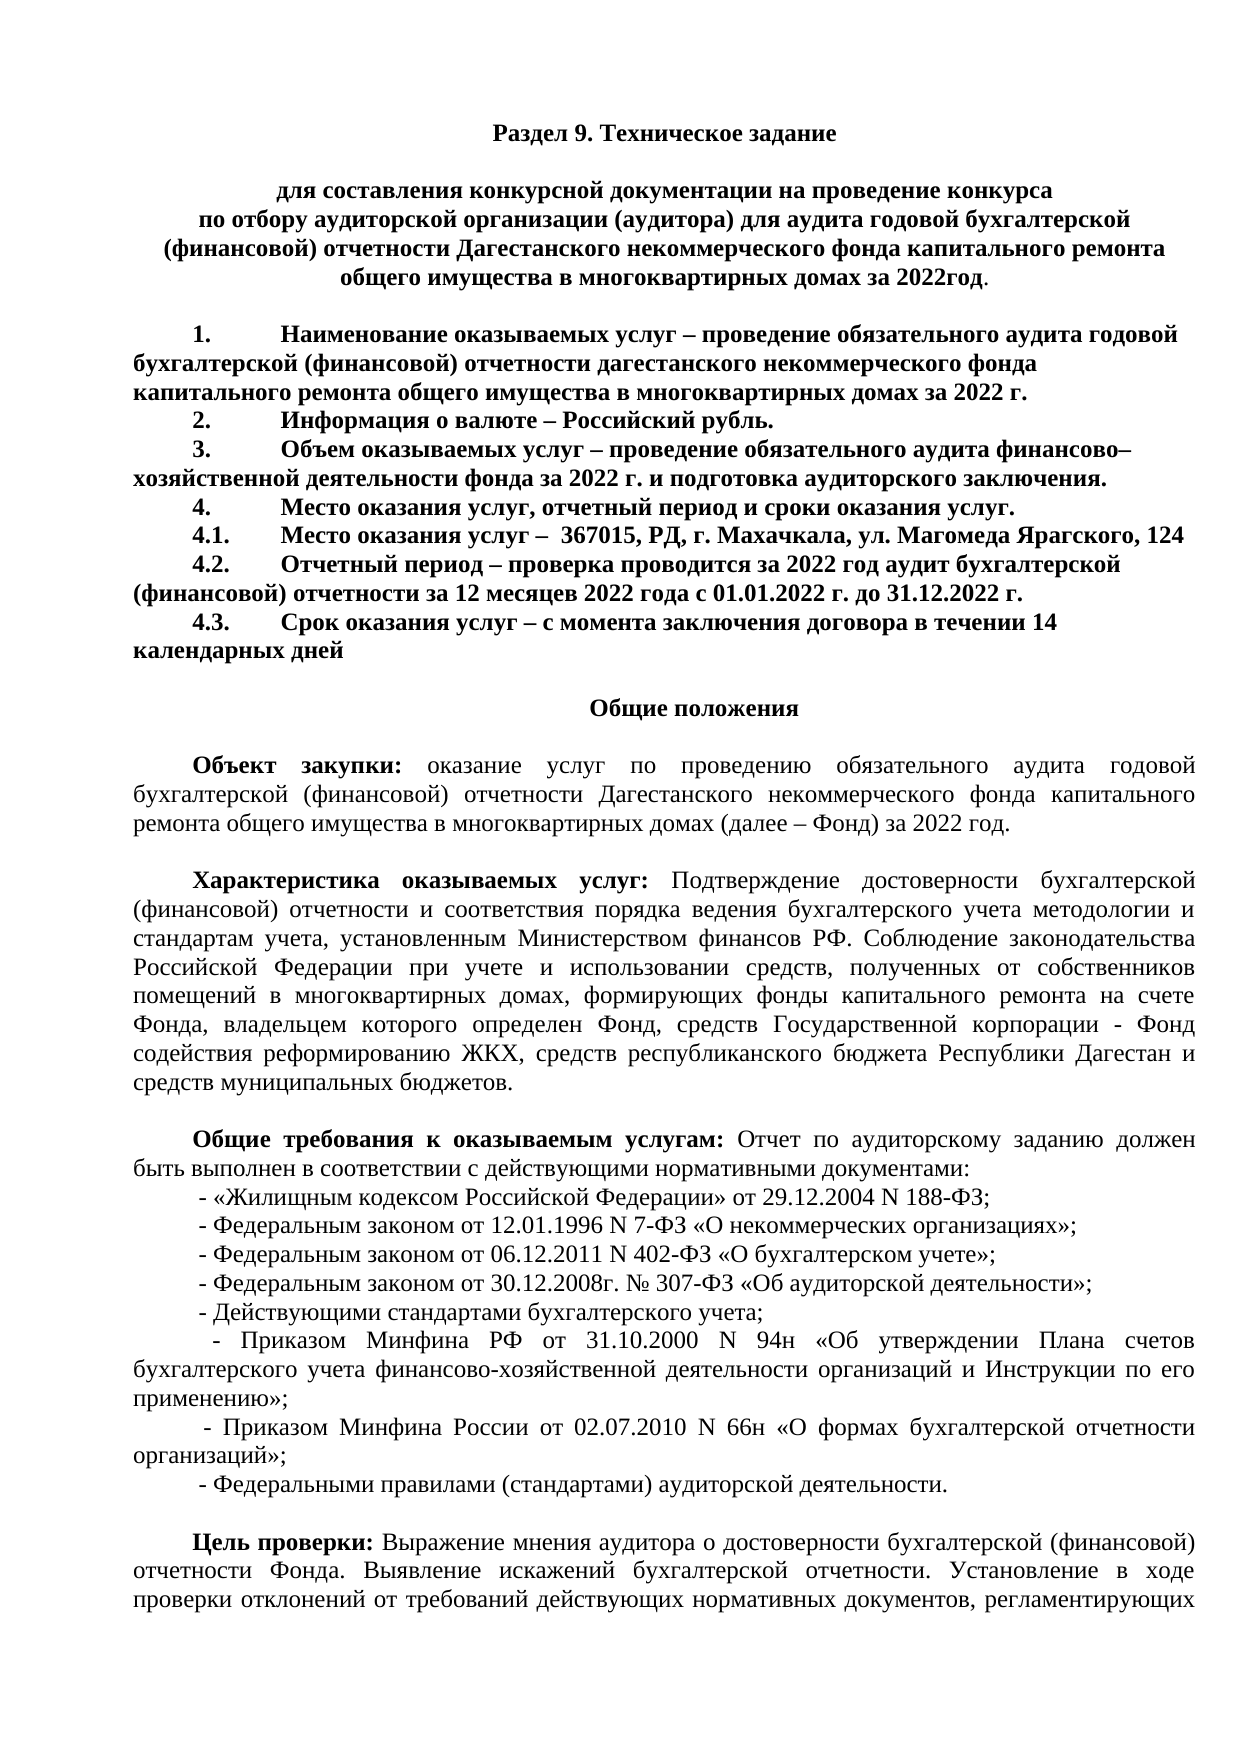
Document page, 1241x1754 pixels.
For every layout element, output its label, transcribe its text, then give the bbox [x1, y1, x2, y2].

text Объект закупки: оказание услуг по проведению обязательного аудита годовой бухгалтерской (финансовой) отчетности Дагестанского некоммерческого фонда капитального ремонта общего имущества в многоквартирных домах (далее – Фонд) за 2022 год. [133, 751, 1196, 837]
text Общие положения [133, 693, 1196, 722]
text - Приказом Минфина России от 02.07.2010 N 66н «О формах бухгалтерской отчетности организаций»; [133, 1412, 1196, 1469]
text 2. Информация о валюте – Российский рубль. [133, 406, 1196, 434]
text - «Жилищным кодексом Российской Федерации» от 29.12.2004 N 188-ФЗ; [133, 1182, 1196, 1211]
text Раздел 9. Техническое задание [133, 118, 1196, 147]
text для составления конкурсной документации на проведение конкурса [133, 176, 1196, 204]
text 3. Объем оказываемых услуг – проведение обязательного аудита финансово–хозяйственной деятельности фонда за 2022 г. и подготовка аудиторского заключения. [133, 434, 1196, 492]
text 4.1. Место оказания услуг – 367015, РД, г. Махачкала, ул. Магомеда Ярагского, 124 [133, 521, 1196, 549]
text 4.3. Срок оказания услуг – с момента заключения договора в течении 14 календарных дней [133, 607, 1196, 664]
text - Федеральными правилами (стандартами) аудиторской деятельности. [133, 1469, 1196, 1498]
text - Действующими стандартами бухгалтерского учета; [133, 1297, 1196, 1326]
text по отбору аудиторской организации (аудитора) для аудита годовой бухгалтерской (финансовой) отчетности Дагестанского некоммерческого фонда капитального ремонта общего имущества в многоквартирных домах за 2022год. [133, 204, 1196, 291]
text Общие требования к оказываемым услугам: Отчет по аудиторскому заданию должен быть выполнен в соответствии с действующими нормативными документами: [133, 1124, 1196, 1182]
text 4. Место оказания услуг, отчетный период и сроки оказания услуг. [133, 492, 1196, 521]
text - Федеральным законом от 30.12.2008г. № 307-ФЗ «Об аудиторской деятельности»; [133, 1268, 1196, 1297]
text - Федеральным законом от 06.12.2011 N 402-ФЗ «О бухгалтерском учете»; [133, 1239, 1196, 1268]
text 4.2. Отчетный период – проверка проводится за 2022 год аудит бухгалтерской (финансовой) отчетности за 12 месяцев 2022 года с 01.01.2022 г. до 31.12.2022 г. [133, 549, 1196, 607]
text - Федеральным законом от 12.01.1996 N 7-ФЗ «О некоммерческих организациях»; [133, 1211, 1196, 1239]
text - Приказом Минфина РФ от 31.10.2000 N 94н «Об утверждении Плана счетов бухгалтерского учета финансово-хозяйственной деятельности организаций и Инструкции по его применению»; [133, 1326, 1196, 1412]
text 1. Наименование оказываемых услуг – проведение обязательного аудита годовой бухгалтерской (финансовой) отчетности дагестанского некоммерческого фонда капитального ремонта общего имущества в многоквартирных домах за 2022 г. [133, 319, 1196, 406]
text Характеристика оказываемых услуг: Подтверждение достоверности бухгалтерской (финансовой) отчетности и соответствия порядка ведения бухгалтерского учета методологии и стандартам учета, установленным Министерством финансов РФ. Соблюдение законодательства Российской Федерации при учете и использовании средств, полученных от собственников помещений в многоквартирных домах, формирующих фонды капитального ремонта на счете Фонда, владельцем которого определен Фонд, средств Государственной корпорации - Фонд содействия реформированию ЖКХ, средств республиканского бюджета Республики Дагестан и средств муниципальных бюджетов. [133, 866, 1196, 1096]
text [133, 1527, 1196, 1613]
